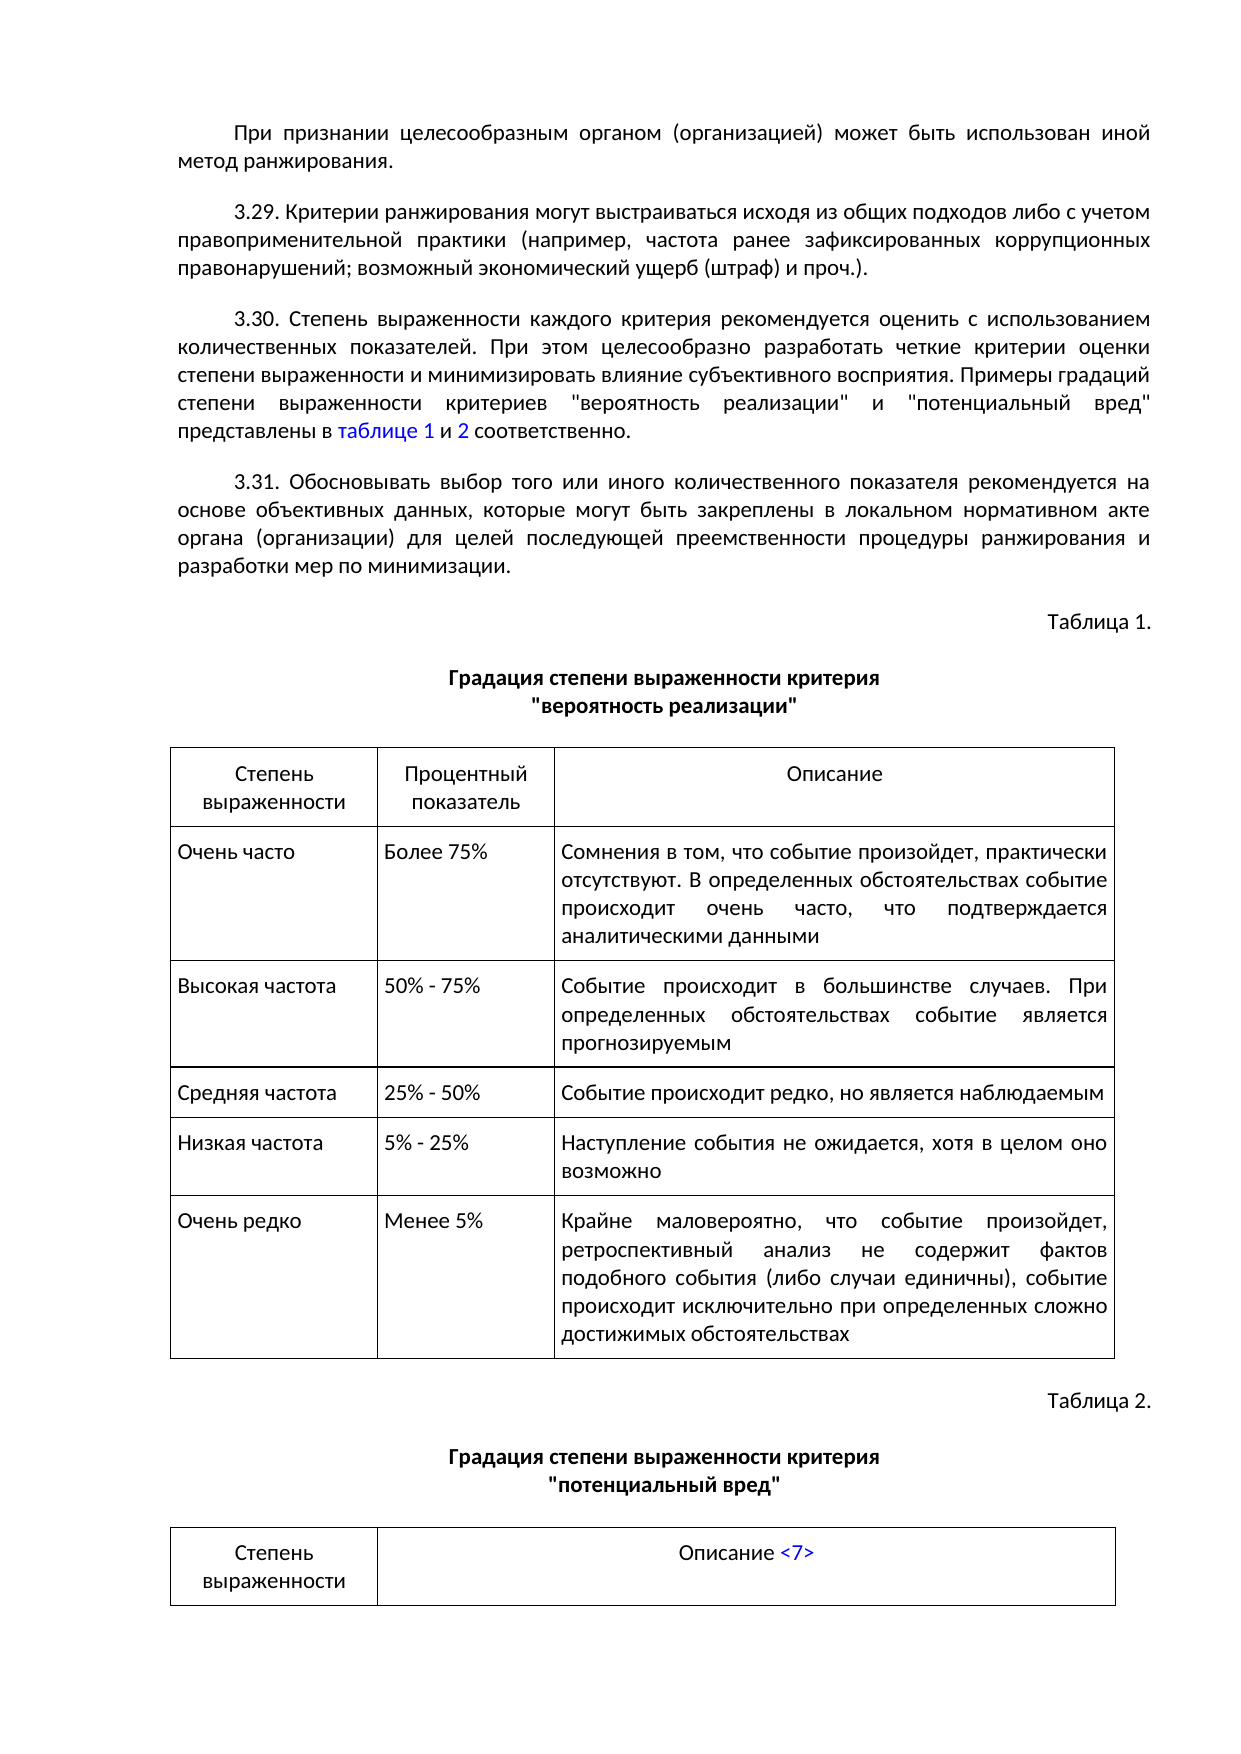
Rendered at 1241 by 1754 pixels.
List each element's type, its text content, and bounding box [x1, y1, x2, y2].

text 3.29. Критерии ранжирования могут выстраиваться исходя из общих подходов либо с учетом правоприменительной практики (например, частота ранее зафиксированных коррупционных правонарушений; возможный экономический ущерб (штраф) и проч.). [177, 197, 1152, 281]
table_cell Средняя частота [171, 1068, 377, 1117]
text При признании целесообразным органом (организацией) может быть использован иной метод ранжирования. [177, 118, 1152, 174]
table_cell Крайне маловероятно, что событие произойдет, ретроспективный анализ не содержит фактов подобного события (либо случаи единичны), событие происходит исключительно при определенных сложно достижимых обстоятельствах [555, 1196, 1114, 1357]
table_cell Низкая частота [171, 1118, 377, 1195]
table_cell Более 75% [378, 827, 554, 960]
table_cell Событие происходит редко, но является наблюдаемым [555, 1068, 1114, 1117]
text 3.31. Обосновывать выбор того или иного количественного показателя рекомендуется на основе объективных данных, которые могут быть закреплены в локальном нормативном акте органа (организации) для целей последующей преемственности процедуры ранжирования и разработки мер по минимизации. [177, 467, 1152, 579]
table_cell Менее 5% [378, 1196, 554, 1357]
title "потенциальный вред" [177, 1471, 1152, 1498]
table_cell Высокая частота [171, 961, 377, 1066]
text 3.30. Степень выраженности каждого критерия рекомендуется оценить с использованием количественных показателей. При этом целесообразно разработать четкие критерии оценки степени выраженности и минимизировать влияние субъективного восприятия. Примеры градаций степени выраженности критериев "вероятность реализации" и "потенциальный вред" представлены в таблице 1 и 2 соответственно. [177, 304, 1152, 444]
table_cell Очень часто [171, 827, 377, 960]
table_header Описание [555, 748, 1114, 826]
table_header Описание <7> [378, 1528, 1115, 1605]
text Таблица 2. [177, 1386, 1152, 1414]
table_header Степень выраженности [171, 748, 377, 826]
title Градация степени выраженности критерия [177, 1442, 1152, 1471]
text Таблица 1. [177, 607, 1152, 635]
table_cell Сомнения в том, что событие произойдет, практически отсутствуют. В определенных обстоятельствах событие происходит очень часто, что подтверждается аналитическими данными [555, 827, 1114, 960]
table_cell 5% - 25% [378, 1118, 554, 1195]
table_header Степень выраженности [171, 1528, 377, 1605]
table_cell Наступление события не ожидается, хотя в целом оно возможно [555, 1118, 1114, 1195]
table_cell 50% - 75% [378, 961, 554, 1066]
table_cell Очень редко [171, 1196, 377, 1357]
title Градация степени выраженности критерия [177, 663, 1152, 691]
table_cell Событие происходит в большинстве случаев. При определенных обстоятельствах событие является прогнозируемым [555, 961, 1114, 1066]
title "вероятность реализации" [177, 691, 1152, 719]
table_cell 25% - 50% [378, 1068, 554, 1117]
table_header Процентный показатель [378, 748, 554, 826]
